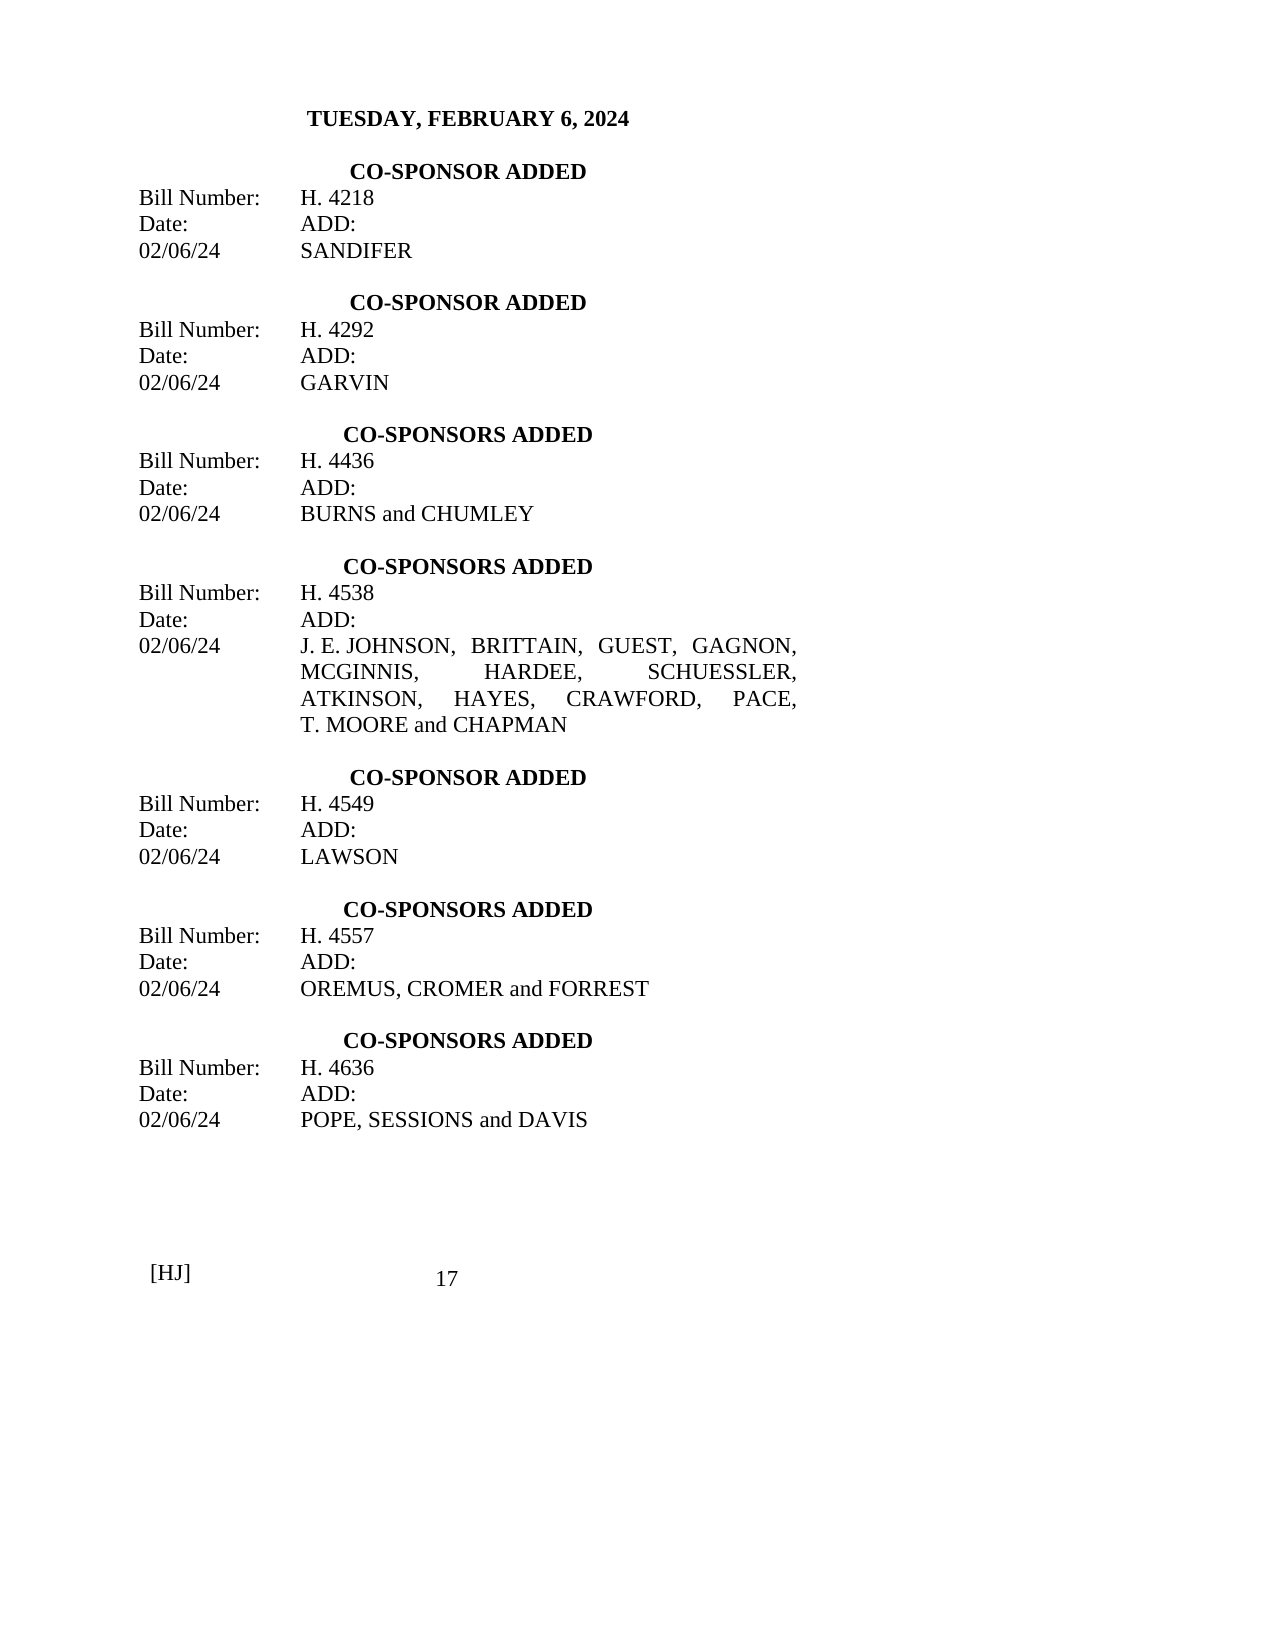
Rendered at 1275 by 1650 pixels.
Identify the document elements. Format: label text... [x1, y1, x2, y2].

table_header H. 4557 [289, 922, 682, 948]
table_cell Date: [128, 1080, 289, 1106]
table_cell 02/06/24 [128, 369, 289, 395]
table_cell 02/06/24 [128, 1106, 289, 1133]
table_cell OREMUS, CROMER and FORREST [289, 975, 682, 1001]
table_header Bill Number: [128, 922, 289, 948]
table_cell ADD: [289, 474, 566, 500]
text CO-SPONSORS ADDED [127, 896, 786, 922]
table_cell ADD: [289, 948, 682, 975]
table_header H. 4218 [289, 184, 438, 210]
table_header Bill Number: [128, 448, 289, 474]
table_cell ADD: [289, 1080, 619, 1106]
text CO-SPONSORS ADDED [127, 553, 786, 579]
table_cell ADD: [289, 817, 424, 843]
table_cell 02/06/24 [128, 975, 289, 1001]
table_header H. 4436 [289, 448, 566, 474]
table_cell POPE, SESSIONS and DAVIS [289, 1106, 619, 1133]
table_header Bill Number: [128, 790, 289, 817]
table_cell BURNS and CHUMLEY [289, 500, 566, 527]
table_cell Date: [128, 606, 289, 632]
table_cell Date: [128, 817, 289, 843]
table_cell ADD: [289, 210, 438, 237]
table_cell 02/06/24 [128, 237, 289, 263]
table_cell Date: [128, 474, 289, 500]
table_cell J. E. JOHNSON, BRITTAIN, GUEST, GAGNON, MCGINNIS, HARDEE, SCHUESSLER, ATKINSON, HAYES, CRAWFORD, PACE, T. MOORE and CHAPMAN [289, 632, 808, 737]
text CO-SPONSORS ADDED [127, 421, 786, 448]
table_header Bill Number: [128, 1054, 289, 1080]
table_cell 02/06/24 [128, 843, 289, 869]
table_header Bill Number: [128, 184, 289, 210]
table_cell GARVIN [289, 369, 416, 395]
text CO-SPONSOR ADDED [127, 289, 786, 316]
table_cell SANDIFER [289, 237, 438, 263]
table_cell LAWSON [289, 843, 424, 869]
table_header Bill Number: [128, 316, 289, 342]
text CO-SPONSOR ADDED [127, 764, 786, 790]
table_cell ADD: [289, 606, 808, 632]
text CO-SPONSOR ADDED [127, 158, 786, 184]
table_cell 02/06/24 [128, 632, 289, 737]
table_cell Date: [128, 342, 289, 368]
table_cell ADD: [289, 342, 416, 368]
table_header H. 4549 [289, 790, 424, 817]
table_header Bill Number: [128, 579, 289, 606]
table_header H. 4292 [289, 316, 416, 342]
table_header H. 4538 [289, 579, 808, 606]
table_cell Date: [128, 210, 289, 237]
table_header H. 4636 [289, 1054, 619, 1080]
table_cell 02/06/24 [128, 500, 289, 527]
table_cell Date: [128, 948, 289, 975]
text CO-SPONSORS ADDED [127, 1027, 786, 1054]
